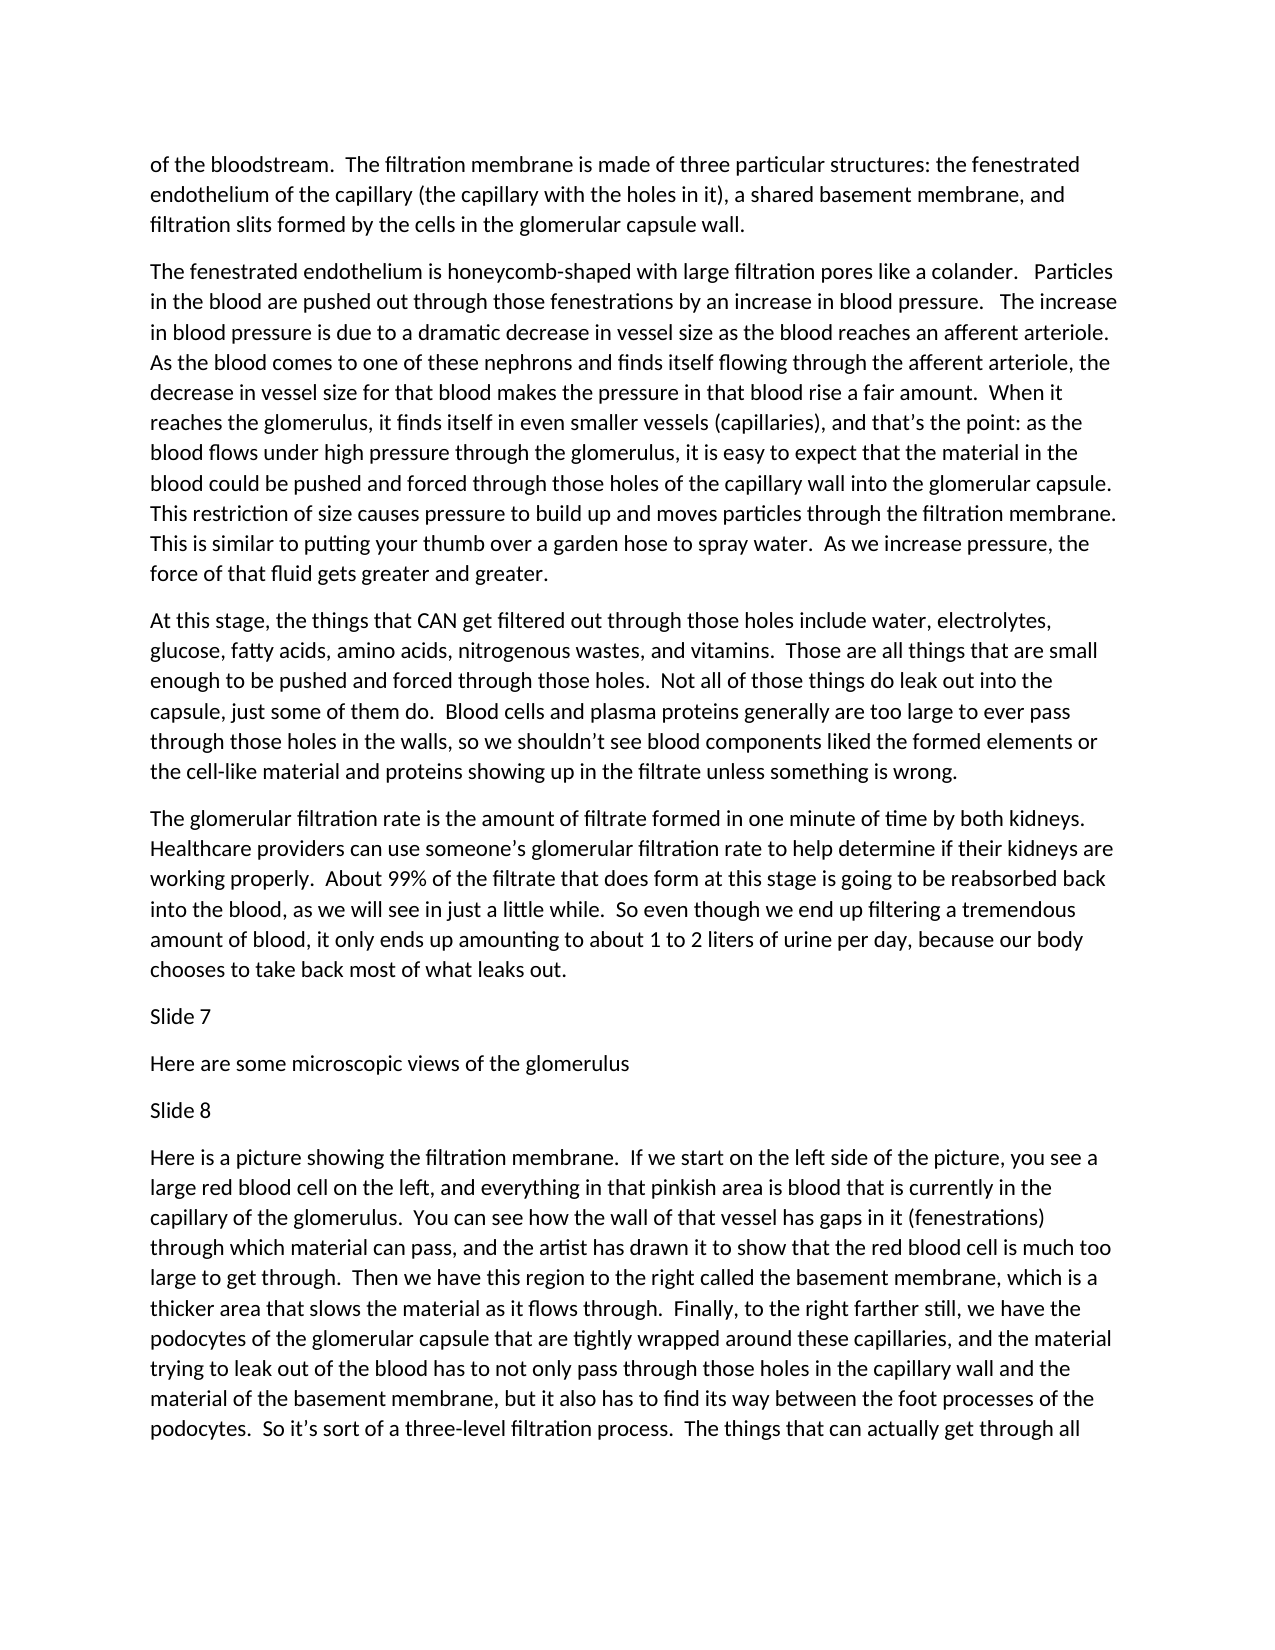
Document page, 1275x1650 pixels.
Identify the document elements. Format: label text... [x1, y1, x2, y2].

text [150, 150, 1125, 238]
text Slide 8 [150, 1096, 1125, 1124]
text Here are some microscopic views of the glomerulus [150, 1049, 1125, 1077]
text The glomerular filtration rate is the amount of filtrate formed in one minute of time by both kidneys. Healthcare providers can use someone’s glomerular filtration rate to help determine if their kidneys are working properly. About 99% of the filtrate that does form at this stage is going to be reabsorbed back into the blood, as we will see in just a little while. So even though we end up filtering a tremendous amount of blood, it only ends up amounting to about 1 to 2 liters of urine per day, because our body chooses to take back most of what leaks out. [150, 804, 1125, 983]
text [150, 1143, 1125, 1443]
text Slide 7 [150, 1002, 1125, 1030]
text The fenestrated endothelium is honeycomb-shaped with large filtration pores like a colander. Particles in the blood are pushed out through those fenestrations by an increase in blood pressure. The increase in blood pressure is due to a dramatic decrease in vessel size as the blood reaches an afferent arteriole. As the blood comes to one of these nephrons and finds itself flowing through the afferent arteriole, the decrease in vessel size for that blood makes the pressure in that blood rise a fair amount. When it reaches the glomerulus, it finds itself in even smaller vessels (capillaries), and that’s the point: as the blood flows under high pressure through the glomerulus, it is easy to expect that the material in the blood could be pushed and forced through those holes of the capillary wall into the glomerular capsule. This restriction of size causes pressure to build up and moves particles through the filtration membrane. This is similar to putting your thumb over a garden hose to spray water. As we increase pressure, the force of that fluid gets greater and greater. [150, 257, 1125, 587]
text At this stage, the things that CAN get filtered out through those holes include water, electrolytes, glucose, fatty acids, amino acids, nitrogenous wastes, and vitamins. Those are all things that are small enough to be pushed and forced through those holes. Not all of those things do leak out into the capsule, just some of them do. Blood cells and plasma proteins generally are too large to ever pass through those holes in the walls, so we shouldn’t see blood components liked the formed elements or the cell-like material and proteins showing up in the filtrate unless something is wrong. [150, 606, 1125, 785]
